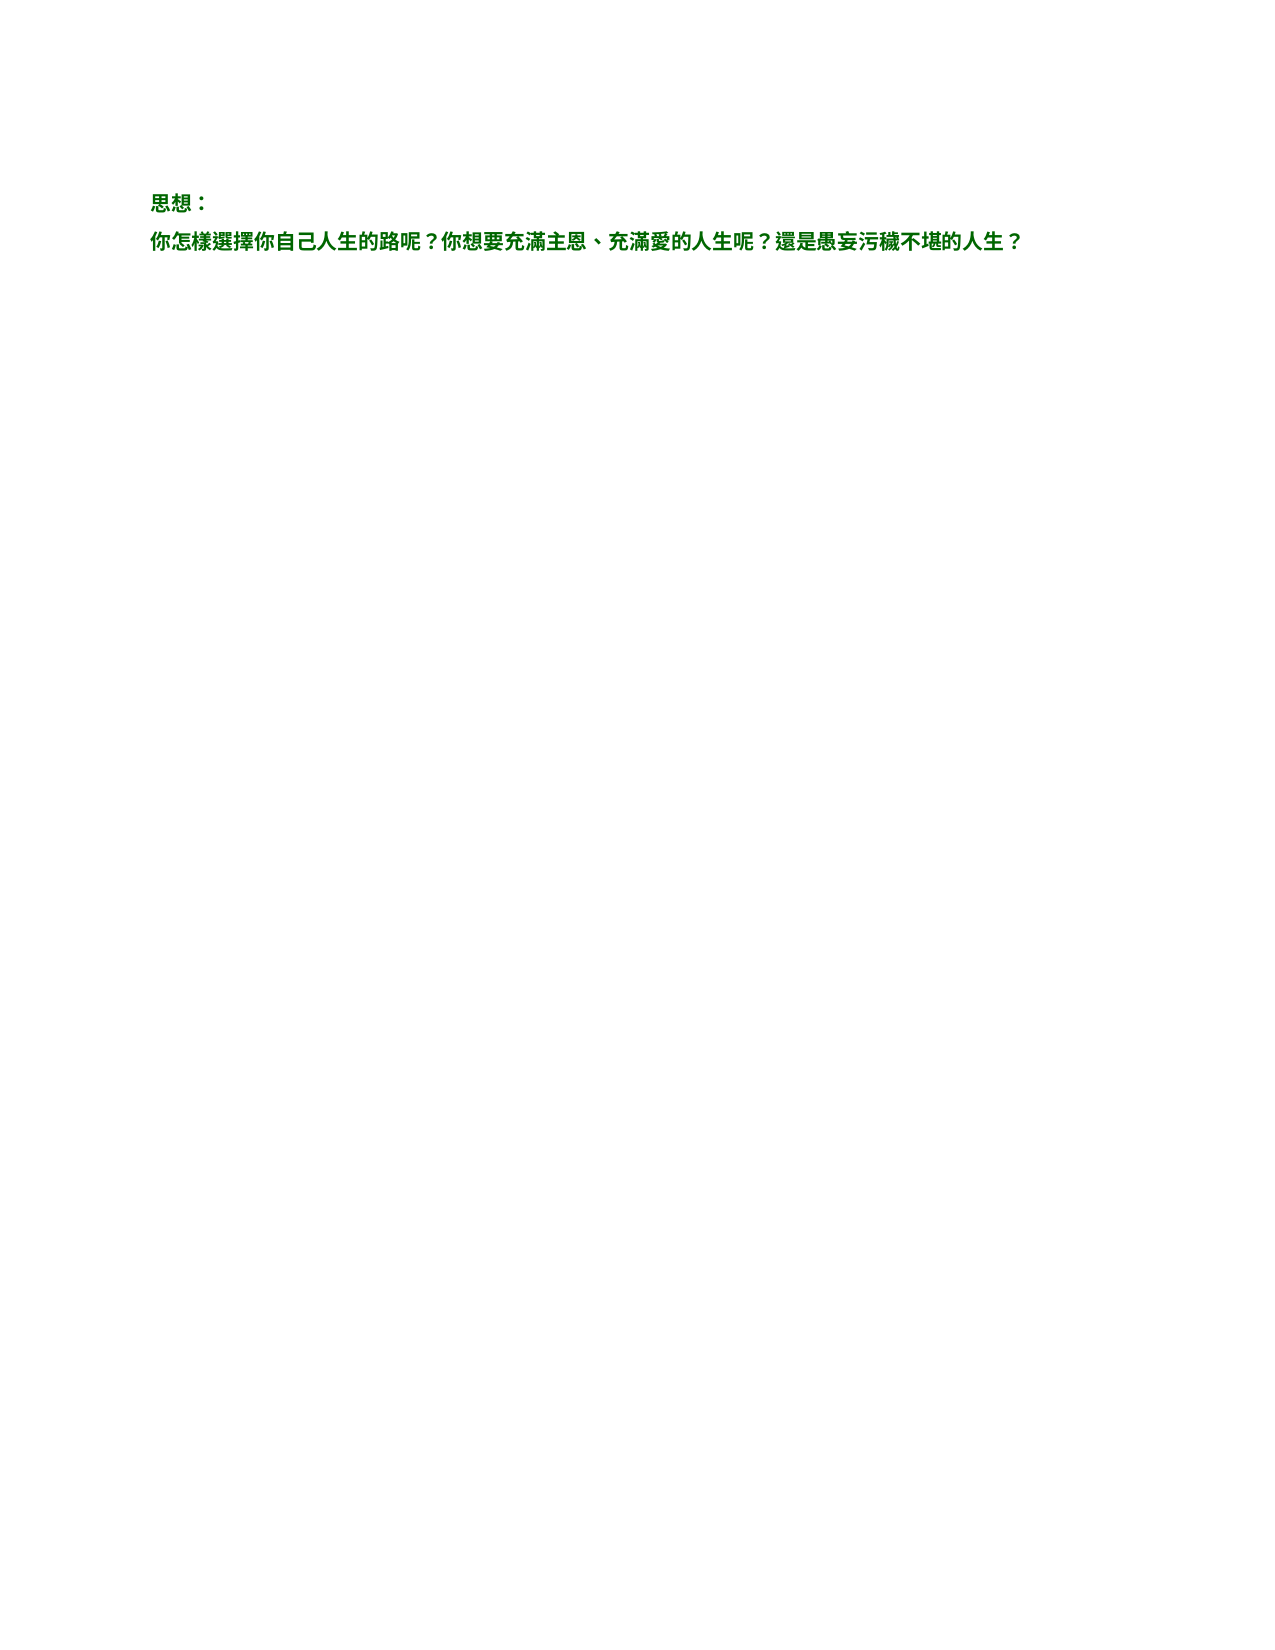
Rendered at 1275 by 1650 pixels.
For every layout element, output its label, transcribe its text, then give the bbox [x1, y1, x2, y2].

text 你怎樣選擇你自己人生的路呢？你想要充滿主恩、充滿愛的人生呢？還是愚妄污穢不堪的人生？ [150, 225, 1125, 256]
text 思想： [150, 188, 1125, 218]
